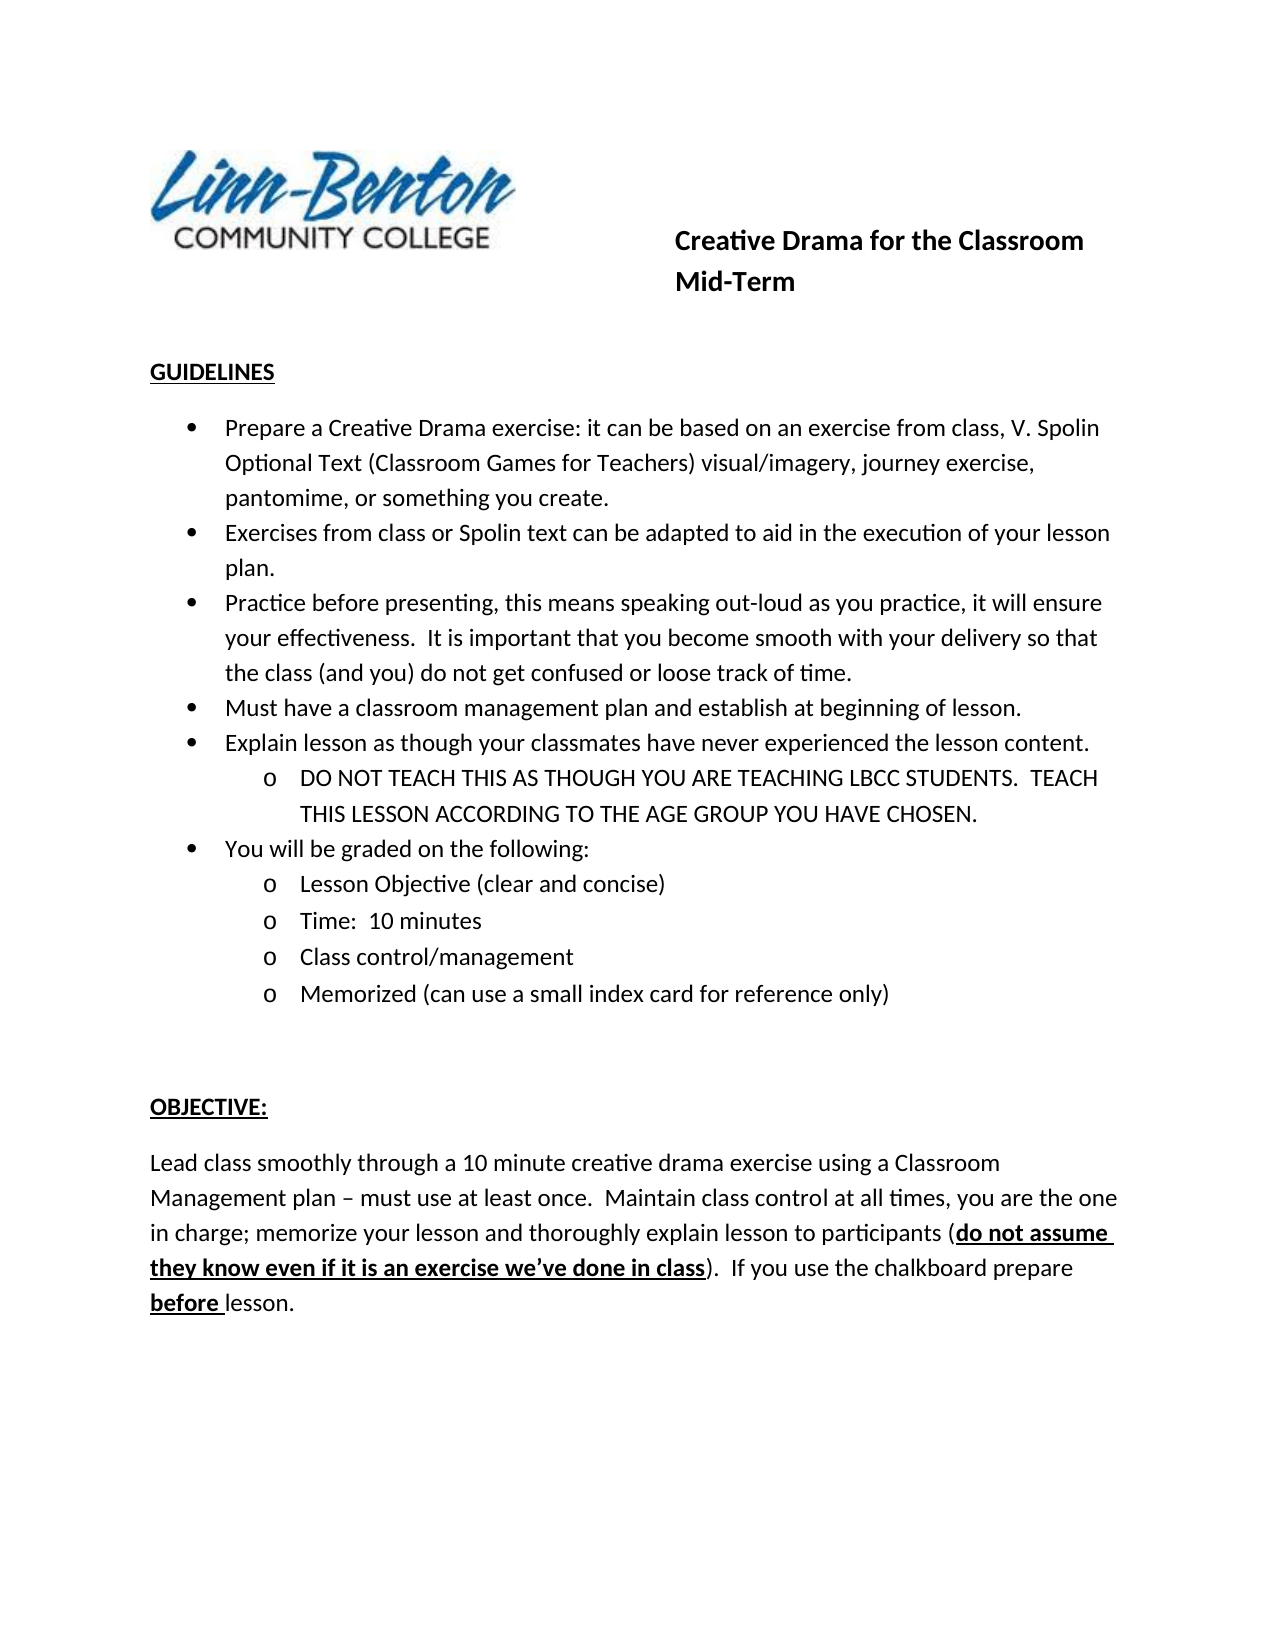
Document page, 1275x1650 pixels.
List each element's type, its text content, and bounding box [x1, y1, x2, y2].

list Time: 10 minutes [262, 905, 1125, 937]
list DO NOT TEACH THIS AS THOUGH YOU ARE TEACHING LBCC STUDENTS. TEACH THIS LESSON ACCORDING TO THE AGE GROUP YOU HAVE CHOSEN. [262, 762, 1125, 829]
text Mid-Term [600, 263, 1125, 298]
list Class control/management [262, 942, 1125, 973]
text GUIDELINES [150, 357, 1125, 387]
list Practice before presenting, this means speaking out-loud as you practice, it will ensure your effectiveness. It is important that you become smooth with your delivery so that the class (and you) do not get confused or loose track of time. [187, 587, 1125, 688]
text OBJECTIVE: [150, 1091, 1125, 1122]
picture [150, 150, 516, 250]
list Explain lesson as though your classmates have never experienced the lesson content. [187, 727, 1125, 758]
list Exercises from class or Spolin text can be adapted to aid in the execution of your lesson plan. [187, 517, 1125, 583]
text Lead class smoothly through a 10 minute creative drama exercise using a Classroom Management plan – must use at least once. Maintain class control at all times, you are the one in charge; memorize your lesson and thoroughly explain lesson to participants (do not assume they know even if it is an exercise we’ve done in class). If you use the chalkboard prepare before lesson. [150, 1147, 1125, 1317]
list Prepare a Creative Drama exercise: it can be based on an exercise from class, V. Spolin Optional Text (Classroom Games for Teachers) visual/imagery, journey exercise, pantomime, or something you create. [187, 412, 1125, 513]
list Must have a classroom management plan and establish at beginning of lesson. [187, 692, 1125, 723]
list You will be graded on the following: [187, 834, 1125, 864]
list Memorized (can use a small index card for reference only) [262, 978, 1125, 1010]
list Lesson Objective (clear and concise) [262, 869, 1125, 900]
